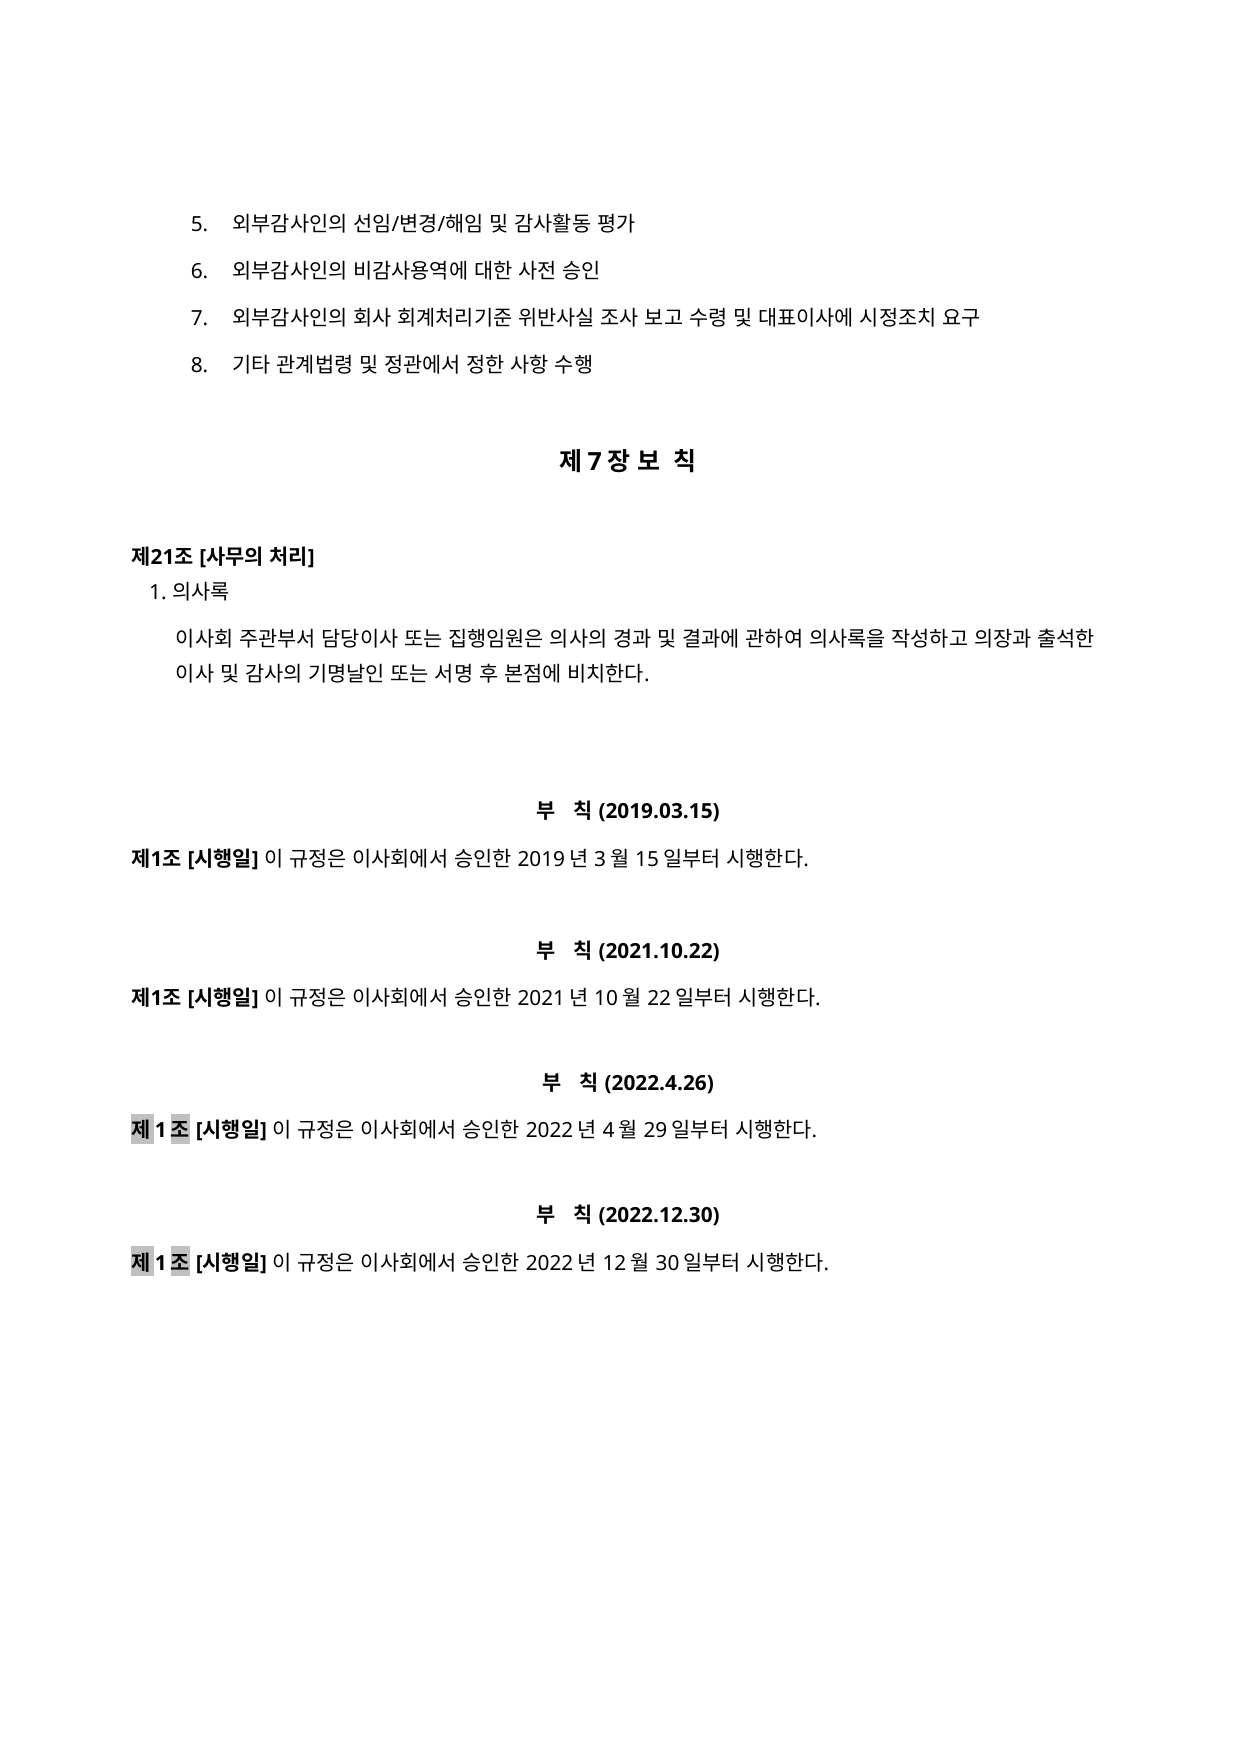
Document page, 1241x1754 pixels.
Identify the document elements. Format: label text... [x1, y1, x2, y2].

text 부 칙 (2022.4.26) [131, 1066, 1125, 1097]
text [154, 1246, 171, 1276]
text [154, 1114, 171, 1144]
list [사무의 처리] 1. 의사록 [131, 540, 1125, 605]
list [시행일] 이 규정은 이사회에서 승인한 2021년 10월 22일부터 시행한다. [131, 982, 1125, 1012]
list 외부감사인의 비감사용역에 대한 사전 승인 [191, 254, 1125, 284]
text 제7장 보 칙 [131, 441, 1125, 477]
list 외부감사인의 선임/변경/해임 및 감사활동 평가 [191, 207, 1125, 237]
text 제1조 [시행일] 이 규정은 이사회에서 승인한 2022년 12월 30일부터 시행한다. [190, 1246, 1125, 1276]
text 부 칙 (2021.10.22) [131, 934, 1125, 964]
text 부 칙 (2022.12.30) [131, 1198, 1125, 1229]
list 외부감사인의 회사 회계처리기준 위반사실 조사 보고 수령 및 대표이사에 시정조치 요구 [191, 301, 1125, 332]
text 부 칙 (2019.03.15) [131, 794, 1125, 825]
text 이사회 주관부서 담당이사 또는 집행임원은 의사의 경과 및 결과에 관하여 의사록을 작성하고 의장과 출석한 이사 및 감사의 기명날인 또는 서명 후 본점에 비치한다. [176, 622, 1125, 687]
list [시행일] 이 규정은 이사회에서 승인한 2019년 3월 15일부터 시행한다. [131, 842, 1125, 872]
list 기타 관계법령 및 정관에서 정한 사항 수행 [191, 349, 1125, 379]
text 제1조 [시행일] 이 규정은 이사회에서 승인한 2022년 4월 29일부터 시행한다. [190, 1114, 1125, 1144]
